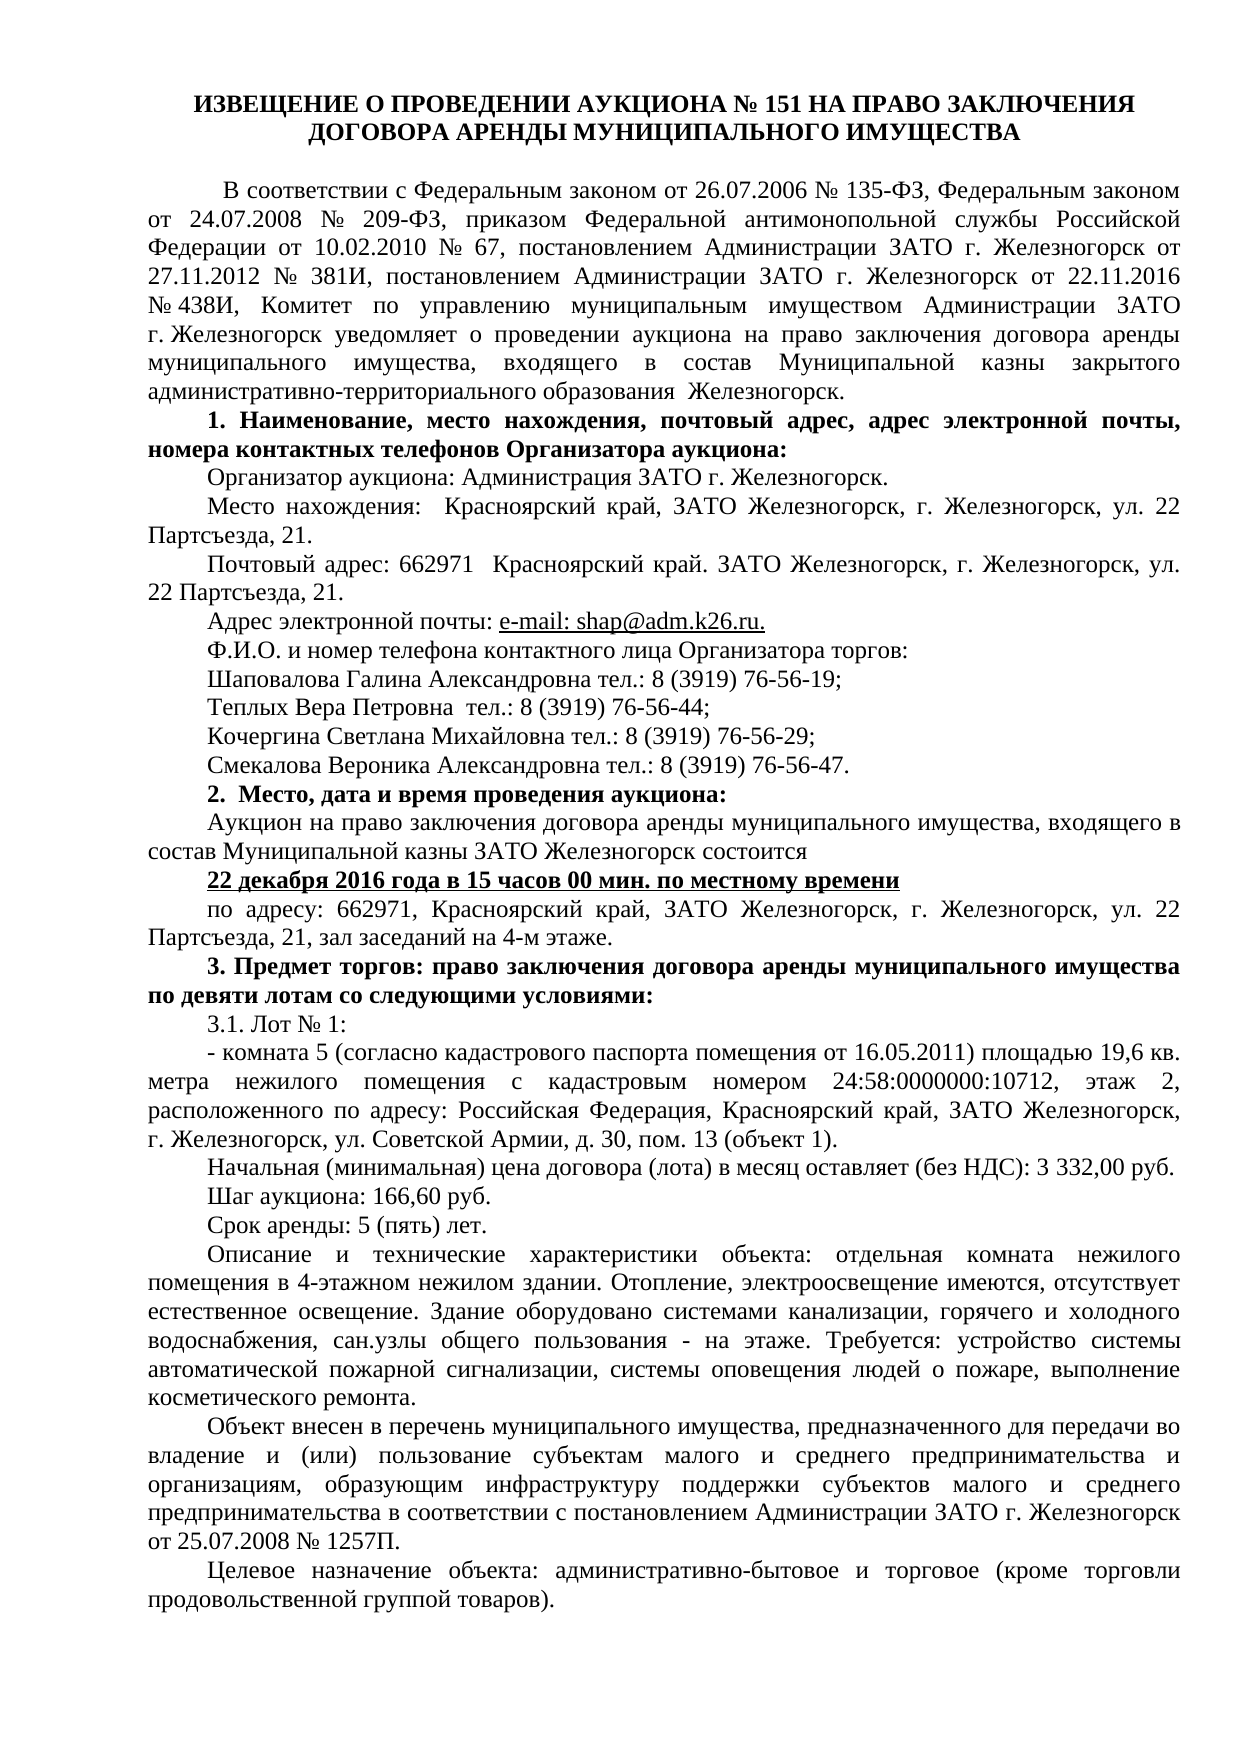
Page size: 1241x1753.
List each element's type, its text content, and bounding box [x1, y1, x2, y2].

text Теплых Вера Петровна тел.: 8 (3919) 76-56-44; [148, 692, 1181, 721]
text 3. Предмет торгов: право заключения договора аренды муниципального имущества по девяти лотам со следующими условиями: [148, 951, 1181, 1009]
text Смекалова Вероника Александровна тел.: 8 (3919) 76-56-47. [148, 750, 1181, 779]
text Целевое назначение объекта: административно-бытовое и торговое (кроме торговли продовольственной группой товаров). [148, 1555, 1181, 1612]
text - комната 5 (согласно кадастрового паспорта помещения от 16.05.2011) площадью 19,6 кв. метра нежилого помещения с кадастровым номером 24:58:0000000:10712, этаж 2, расположенного по адресу: Российская Федерация, Красноярский край, ЗАТО Железногорск, г. Железногорск, ул. Советской Армии, д. 30, пом. 13 (объект 1). [148, 1037, 1181, 1152]
text Место нахождения: Красноярский край, ЗАТО Железногорск, г. Железногорск, ул. 22 Партсъезда, 21. [148, 491, 1181, 549]
text Шаг аукциона: 166,60 руб. [148, 1181, 1181, 1210]
text Аукцион на право заключения договора аренды муниципального имущества, входящего в состав Муниципальной казны ЗАТО Железногорск состоится [148, 807, 1181, 865]
text Шаповалова Галина Александровна тел.: 8 (3919) 76-56-19; [148, 664, 1181, 692]
text Кочергина Светлана Михайловна тел.: 8 (3919) 76-56-29; [148, 721, 1181, 750]
subtitle ИЗВЕЩЕНИЕ О ПРОВЕДЕНИИ АУКЦИОНА № 151 НА ПРАВО ЗАКЛЮЧЕНИЯ ДОГОВОРА АРЕНДЫ МУНИЦИПАЛЬНОГО ИМУЩЕСТВА [148, 89, 1181, 146]
text Срок аренды: 5 (пять) лет. [148, 1210, 1181, 1239]
text 22 декабря 2016 года в 15 часов 00 мин. по местному времени [148, 865, 1181, 894]
text 2. Место, дата и время проведения аукциона: [148, 779, 1181, 807]
text В соответствии с Федеральным законом от 26.07.2006 № 135-ФЗ, Федеральным законом от 24.07.2008 № 209-ФЗ, приказом Федеральной антимонопольной службы Российской Федерации от 10.02.2010 № 67, постановлением Администрации ЗАТО г. Железногорск от 27.11.2012 № 381И, постановлением Администрации ЗАТО г. Железногорск от 22.11.2016 № 438И, Комитет по управлению муниципальным имуществом Администрации ЗАТО г. Железногорск уведомляет о проведении аукциона на право заключения договора аренды муниципального имущества, входящего в состав Муниципальной казны закрытого административно-территориального образования Железногорск. [148, 175, 1181, 405]
text 3.1. Лот № 1: [148, 1009, 1181, 1037]
text Ф.И.О. и номер телефона контактного лица Организатора торгов: [148, 635, 1181, 664]
text Адрес электронной почты: e-mail: shap@adm.k26.ru. [148, 606, 1181, 635]
text Организатор аукциона: Администрация ЗАТО г. Железногорск. [148, 462, 1181, 491]
text 1. Наименование, место нахождения, почтовый адрес, адрес электронной почты, номера контактных телефонов Организатора аукциона: [148, 405, 1181, 462]
text Почтовый адрес: 662971 Красноярский край. ЗАТО Железногорск, г. Железногорск, ул. 22 Партсъезда, 21. [148, 549, 1181, 606]
text по адресу: 662971, Красноярский край, ЗАТО Железногорск, г. Железногорск, ул. 22 Партсъезда, 21, зал заседаний на 4-м этаже. [148, 894, 1181, 951]
text Начальная (минимальная) цена договора (лота) в месяц оставляет (без НДС): 3 332,00 руб. [148, 1152, 1181, 1181]
text Описание и технические характеристики объекта: отдельная комната нежилого помещения в 4-этажном нежилом здании. Отопление, электроосвещение имеются, отсутствует естественное освещение. Здание оборудовано системами канализации, горячего и холодного водоснабжения, сан.узлы общего пользования - на этаже. Требуется: устройство системы автоматической пожарной сигнализации, системы оповещения людей о пожаре, выполнение косметического ремонта. [148, 1239, 1181, 1411]
